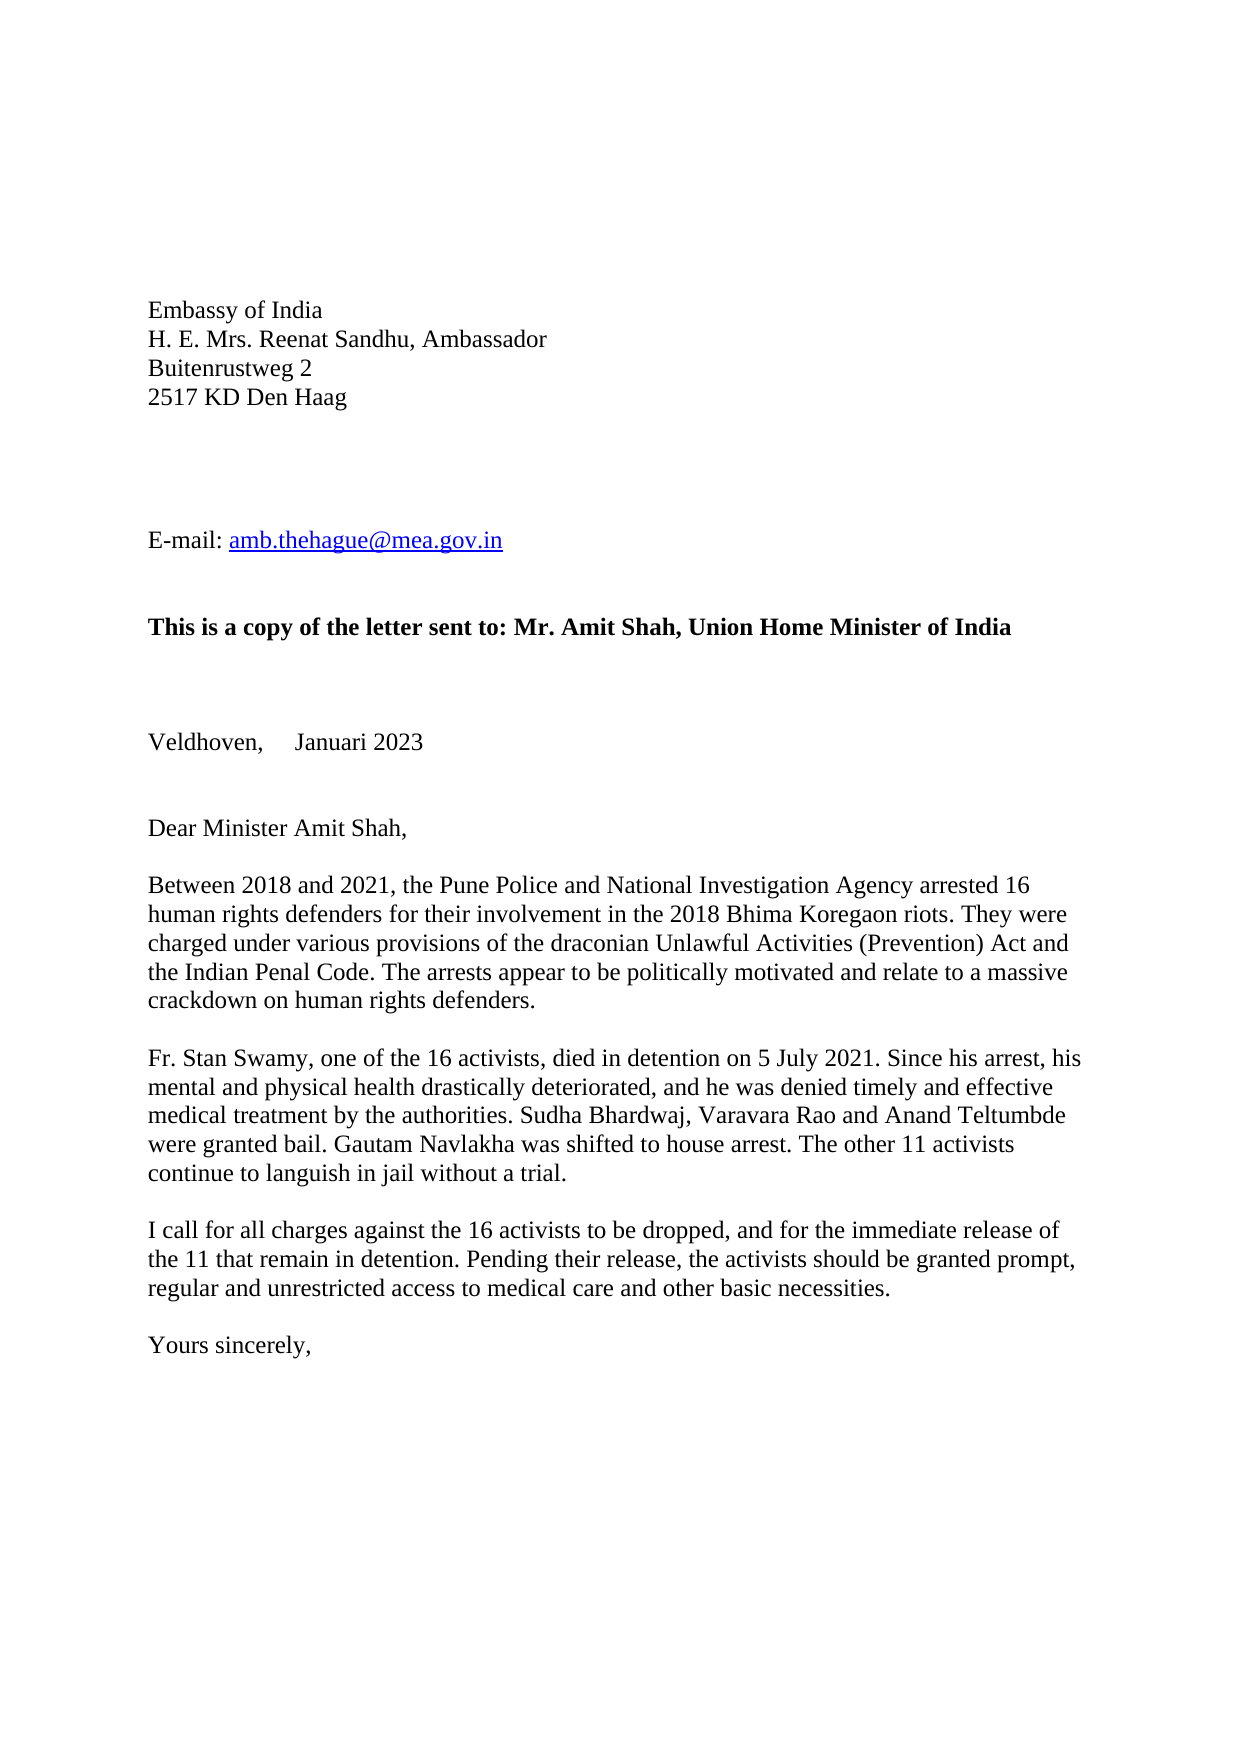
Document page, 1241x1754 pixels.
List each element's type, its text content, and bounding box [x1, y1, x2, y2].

text H. E. Mrs. Reenat Sandhu, Ambassador [148, 324, 1092, 353]
text E-mail: amb.thehague@mea.gov.in [148, 525, 1092, 554]
text Buitenrustweg 2 [148, 353, 1092, 382]
text Embassy of India [148, 295, 1092, 324]
text Fr. Stan Swamy, one of the 16 activists, died in detention on 5 July 2021. Since his arrest, his mental and physical health drastically deteriorated, and he was denied timely and effective medical treatment by the authorities. Sudha Bhardwaj, Varavara Rao and Anand Teltumbde were granted bail. Gautam Navlakha was shifted to house arrest. The other 11 activists continue to languish in jail without a trial. [148, 1043, 1092, 1187]
text Yours sincerely, [148, 1330, 1092, 1359]
text 2517 KD Den Haag [148, 382, 1092, 410]
text Dear Minister Amit Shah, [148, 813, 1092, 842]
text I call for all charges against the 16 activists to be dropped, and for the immediate release of the 11 that remain in detention. Pending their release, the activists should be granted prompt, regular and unrestricted access to medical care and other basic necessities. [148, 1215, 1092, 1302]
text This is a copy of the letter sent to: Mr. Amit Shah, Union Home Minister of India [148, 612, 1092, 640]
text Veldhoven, Januari 2023 [148, 727, 1092, 755]
text Between 2018 and 2021, the Pune Police and National Investigation Agency arrested 16 human rights defenders for their involvement in the 2018 Bhima Koregaon riots. They were charged under various provisions of the draconian Unlawful Activities (Prevention) Act and the Indian Penal Code. The arrests appear to be politically motivated and relate to a massive crackdown on human rights defenders. [148, 870, 1092, 1014]
